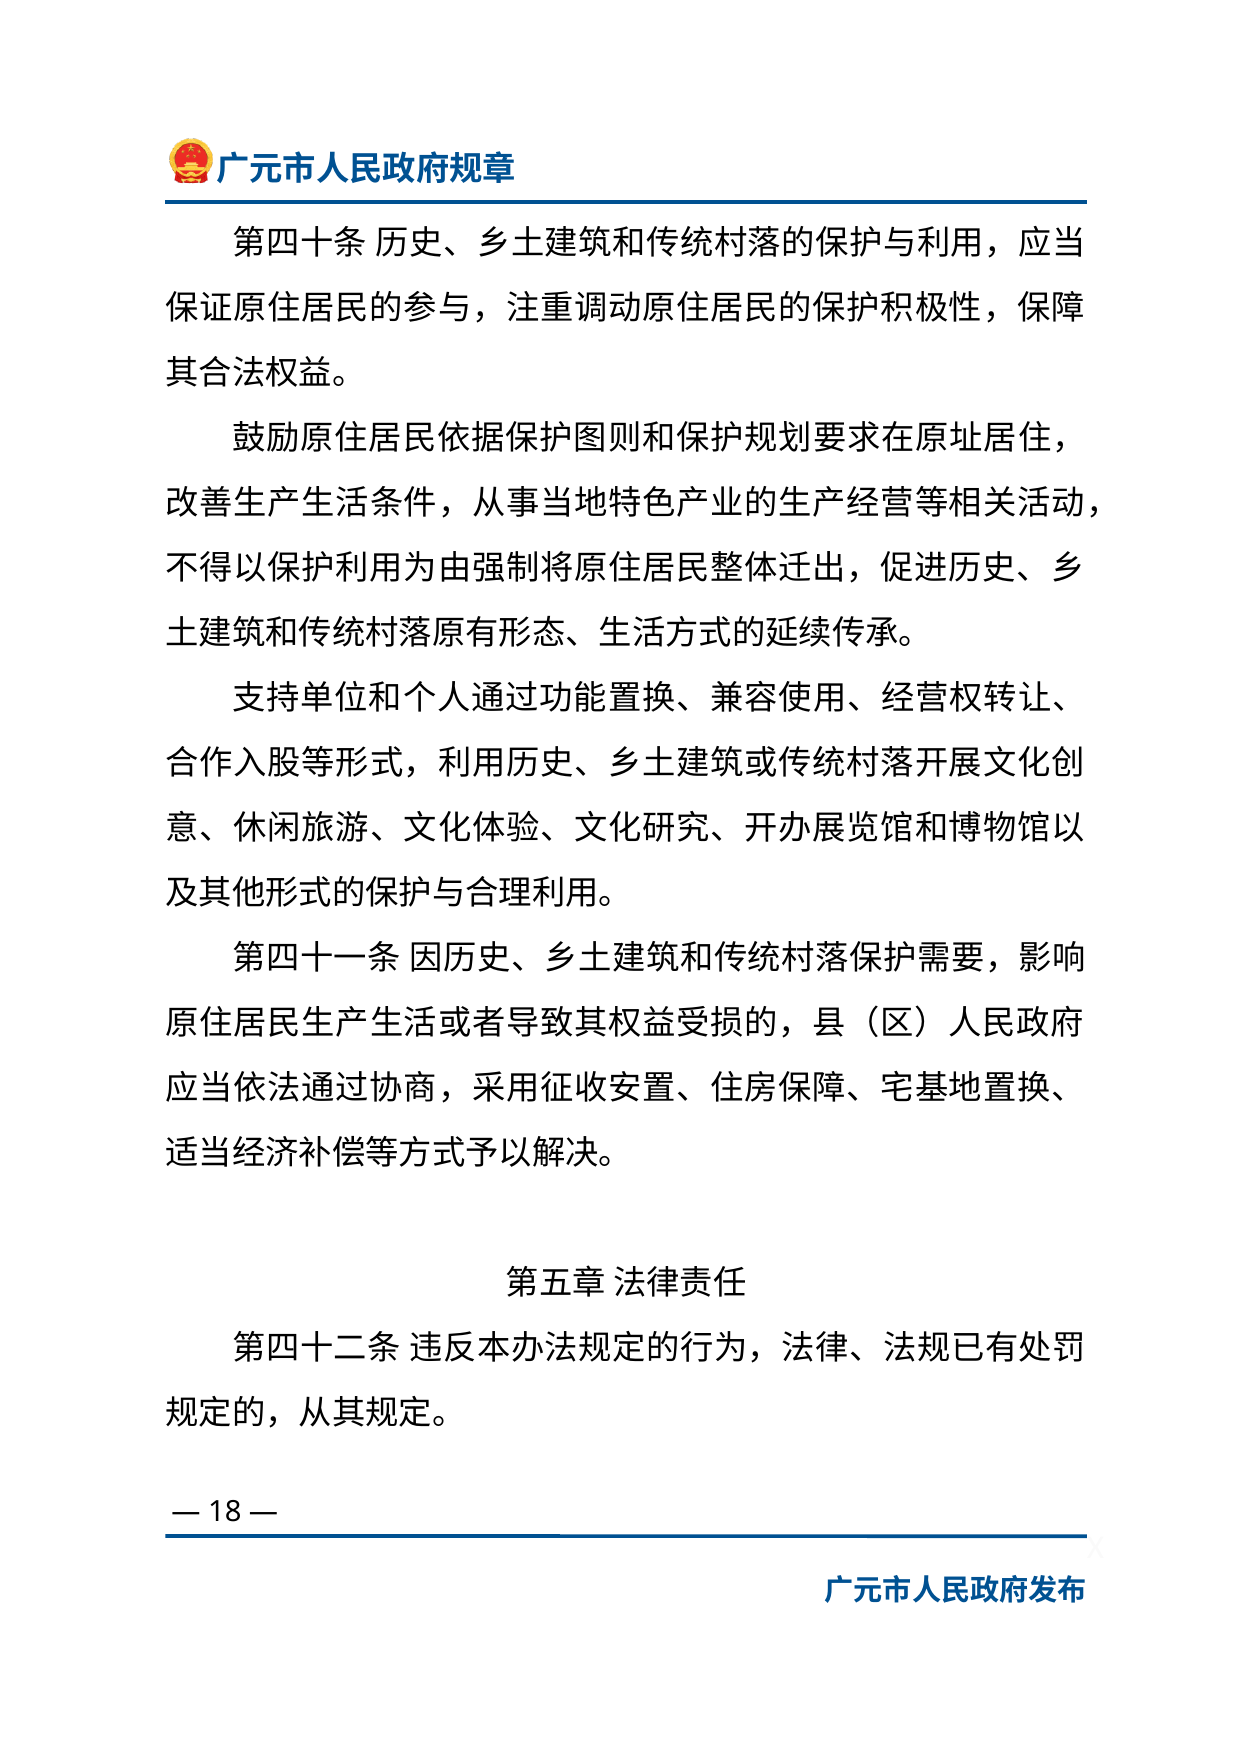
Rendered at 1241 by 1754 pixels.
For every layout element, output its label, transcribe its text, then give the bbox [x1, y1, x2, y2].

text 支持单位和个人通过功能置换、兼容使用、经营权转让、合作入股等形式，利用历史、乡土建筑或传统村落开展文化创意、休闲旅游、文化体验、文化研究、开办展览馆和博物馆以及其他形式的保护与合理利用。 [165, 663, 1087, 923]
text 第四十一条 因历史、乡土建筑和传统村落保护需要，影响原住居民生产生活或者导致其权益受损的，县（区）人民政府应当依法通过协商，采用征收安置、住房保障、宅基地置换、适当经济补偿等方式予以解决。 [165, 923, 1087, 1183]
text 第四十二条 违反本办法规定的行为，法律、法规已有处罚规定的，从其规定。 [165, 1313, 1087, 1443]
text 第四十条 历史、乡土建筑和传统村落的保护与利用，应当保证原住居民的参与，注重调动原住居民的保护积极性，保障其合法权益。 [165, 208, 1087, 403]
picture [165, 136, 217, 187]
text 第五章 法律责任 [165, 1248, 1087, 1313]
text 鼓励原住居民依据保护图则和保护规划要求在原址居住，改善生产生活条件，从事当地特色产业的生产经营等相关活动，不得以保护利用为由强制将原住居民整体迁出，促进历史、乡土建筑和传统村落原有形态、生活方式的延续传承。 [165, 403, 1087, 663]
